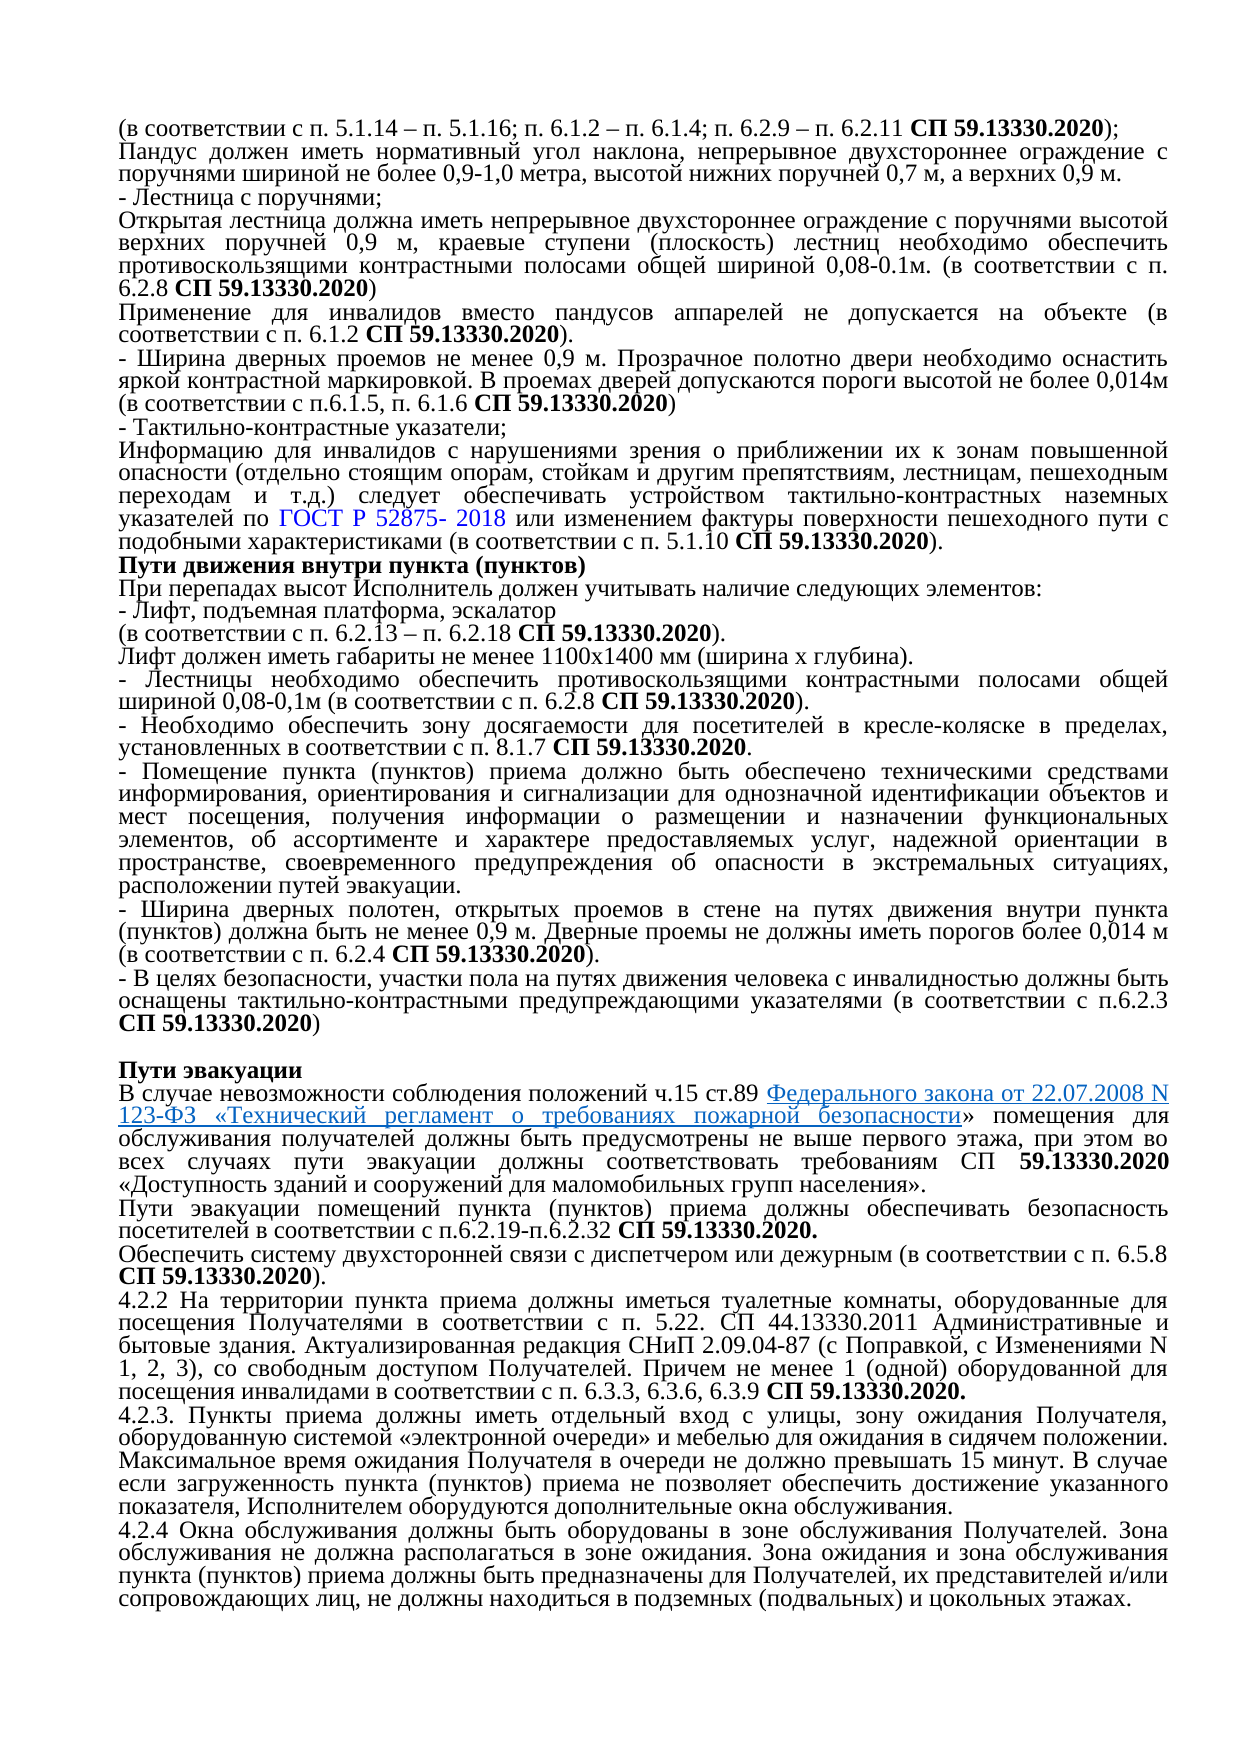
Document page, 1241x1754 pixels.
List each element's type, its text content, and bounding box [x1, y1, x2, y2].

text 4.2.3. Пункты приема должны иметь отдельный вход с улицы, зону ожидания Получателя, оборудованную системой «электронной очереди» и мебелью для ожидания в сидячем положении. Максимальное время ожидания Получателя в очереди не должно превышать 15 минут. В случае если загруженность пункта (пунктов) приема не позволяет обеспечить достижение указанного показателя, Исполнителем оборудуются дополнительные окна обслуживания. [118, 1405, 1169, 1520]
text - Лифт, подъемная платформа, эскалатор [380, 601, 1169, 623]
text Пути эвакуации [118, 1060, 1169, 1083]
text (в соответствии с п. 5.1.14 – п. 5.1.16; п. 6.1.2 – п. 6.1.4; п. 6.2.9 – п. 6.2.11 СП 59.13330.2020); [118, 118, 1169, 141]
text - Необходимо обеспечить зону досягаемости для посетителей в кресле-коляске в пределах, установленных в соответствии с п. 8.1.7 СП 59.13330.2020. [118, 715, 1169, 761]
text При перепадах высот Исполнитель должен учитывать наличие следующих элементов: [118, 578, 1169, 601]
text Лифт должен иметь габариты не менее 1100х1400 мм (ширина х глубина). [118, 646, 1169, 669]
text - В целях безопасности, участки пола на путях движения человека с инвалидностью должны быть оснащены тактильно-контрастными предупреждающими указателями (в соответствии с п.6.2.3 СП 59.13330.2020) [118, 968, 1169, 1037]
text Применение для инвалидов вместо пандусов аппарелей не допускается на объекте (в соответствии с п. 6.1.2 СП 59.13330.2020). [118, 302, 1169, 348]
text Пути эвакуации помещений пункта (пунктов) приема должны обеспечивать безопасность посетителей в соответствии с п.6.2.19-п.6.2.32 СП 59.13330.2020. [118, 1198, 1169, 1244]
text - Помещение пункта (пунктов) приема должно быть обеспечено техническими средствами информирования, ориентирования и сигнализации для однозначной идентификации объектов и мест посещения, получения информации о размещении и назначении функциональных элементов, об ассортименте и характере предоставляемых услуг, надежной ориентации в пространстве, своевременного предупреждения об опасности в экстремальных ситуациях, расположении путей эвакуации. [118, 761, 1169, 899]
text Пути движения внутри пункта (пунктов) [118, 555, 1169, 578]
text - Лестница с поручнями; [118, 187, 1169, 210]
text - Лифт, подъемная платформа, эскалатор [172, 601, 378, 623]
text (в соответствии с п. 6.2.13 – п. 6.2.18 СП 59.13330.2020). [118, 623, 1169, 646]
text В случае невозможности соблюдения положений ч.15 ст.89 Федерального закона от 22.07.2008 N 123-ФЗ «Технический регламент о требованиях пожарной безопасности» помещения для обслуживания получателей должны быть предусмотрены не выше первого этажа, при этом во всех случаях пути эвакуации должны соответствовать требованиям СП 59.13330.2020 «Доступность зданий и сооружений для маломобильных групп населения». [118, 1083, 1169, 1198]
text Открытая лестница должна иметь непрерывное двухстороннее ограждение с поручнями высотой верхних поручней 0,9 м, краевые ступени (плоскость) лестниц необходимо обеспечить противоскользящими контрастными полосами общей шириной 0,08-0.1м. (в соответствии с п. 6.2.8 СП 59.13330.2020) [118, 210, 1169, 302]
text - Лестницы необходимо обеспечить противоскользящими контрастными полосами общей шириной 0,08-0,1м (в соответствии с п. 6.2.8 СП 59.13330.2020). [118, 669, 1169, 715]
text - Тактильно-контрастные указатели; [118, 417, 1169, 440]
text 4.2.2 На территории пункта приема должны иметься туалетные комнаты, оборудованные для посещения Получателями в соответствии с п. 5.22. СП 44.13330.2011 Административные и бытовые здания. Актуализированная редакция СНиП 2.09.04-87 (с Поправкой, с Изменениями N 1, 2, 3), со свободным доступом Получателей. Причем не менее 1 (одной) оборудованной для посещения инвалидами в соответствии с п. 6.3.3, 6.3.6, 6.3.9 СП 59.13330.2020. [118, 1290, 1169, 1405]
text Обеспечить систему двухсторонней связи с диспетчером или дежурным (в соответствии с п. 6.5.8 СП 59.13330.2020). [118, 1244, 1169, 1290]
text Пандус должен иметь нормативный угол наклона, непрерывное двухстороннее ограждение с поручнями шириной не более 0,9-1,0 метра, высотой нижних поручней 0,7 м, а верхних 0,9 м. [118, 141, 1169, 187]
text Информацию для инвалидов с нарушениями зрения о приближении их к зонам повышенной опасности (отдельно стоящим опорам, стойкам и другим препятствиям, лестницам, пешеходным переходам и т.д.) следует обеспечивать устройством тактильно-контрастных наземных указателей по ГОСТ Р 52875- 2018 или изменением фактуры поверхности пешеходного пути с подобными характеристиками (в соответствии с п. 5.1.10 СП 59.13330.2020). [118, 440, 1169, 555]
text - Ширина дверных полотен, открытых проемов в стене на путях движения внутри пункта (пунктов) должна быть не менее 0,9 м. Дверные проемы не должны иметь порогов более 0,014 м (в соответствии с п. 6.2.4 СП 59.13330.2020). [118, 899, 1169, 968]
text - Ширина дверных проемов не менее 0,9 м. Прозрачное полотно двери необходимо оснастить яркой контрастной маркировкой. В проемах дверей допускаются пороги высотой не более 0,014м (в соответствии с п.6.1.5, п. 6.1.6 СП 59.13330.2020) [118, 348, 1169, 417]
text 4.2.4 Окна обслуживания должны быть оборудованы в зоне обслуживания Получателей. Зона обслуживания не должна располагаться в зоне ожидания. Зона ожидания и зона обслуживания пункта (пунктов) приема должны быть предназначены для Получателей, их представителей и/или сопровождающих лиц, не должны находиться в подземных (подвальных) и цокольных этажах. [118, 1520, 1169, 1612]
